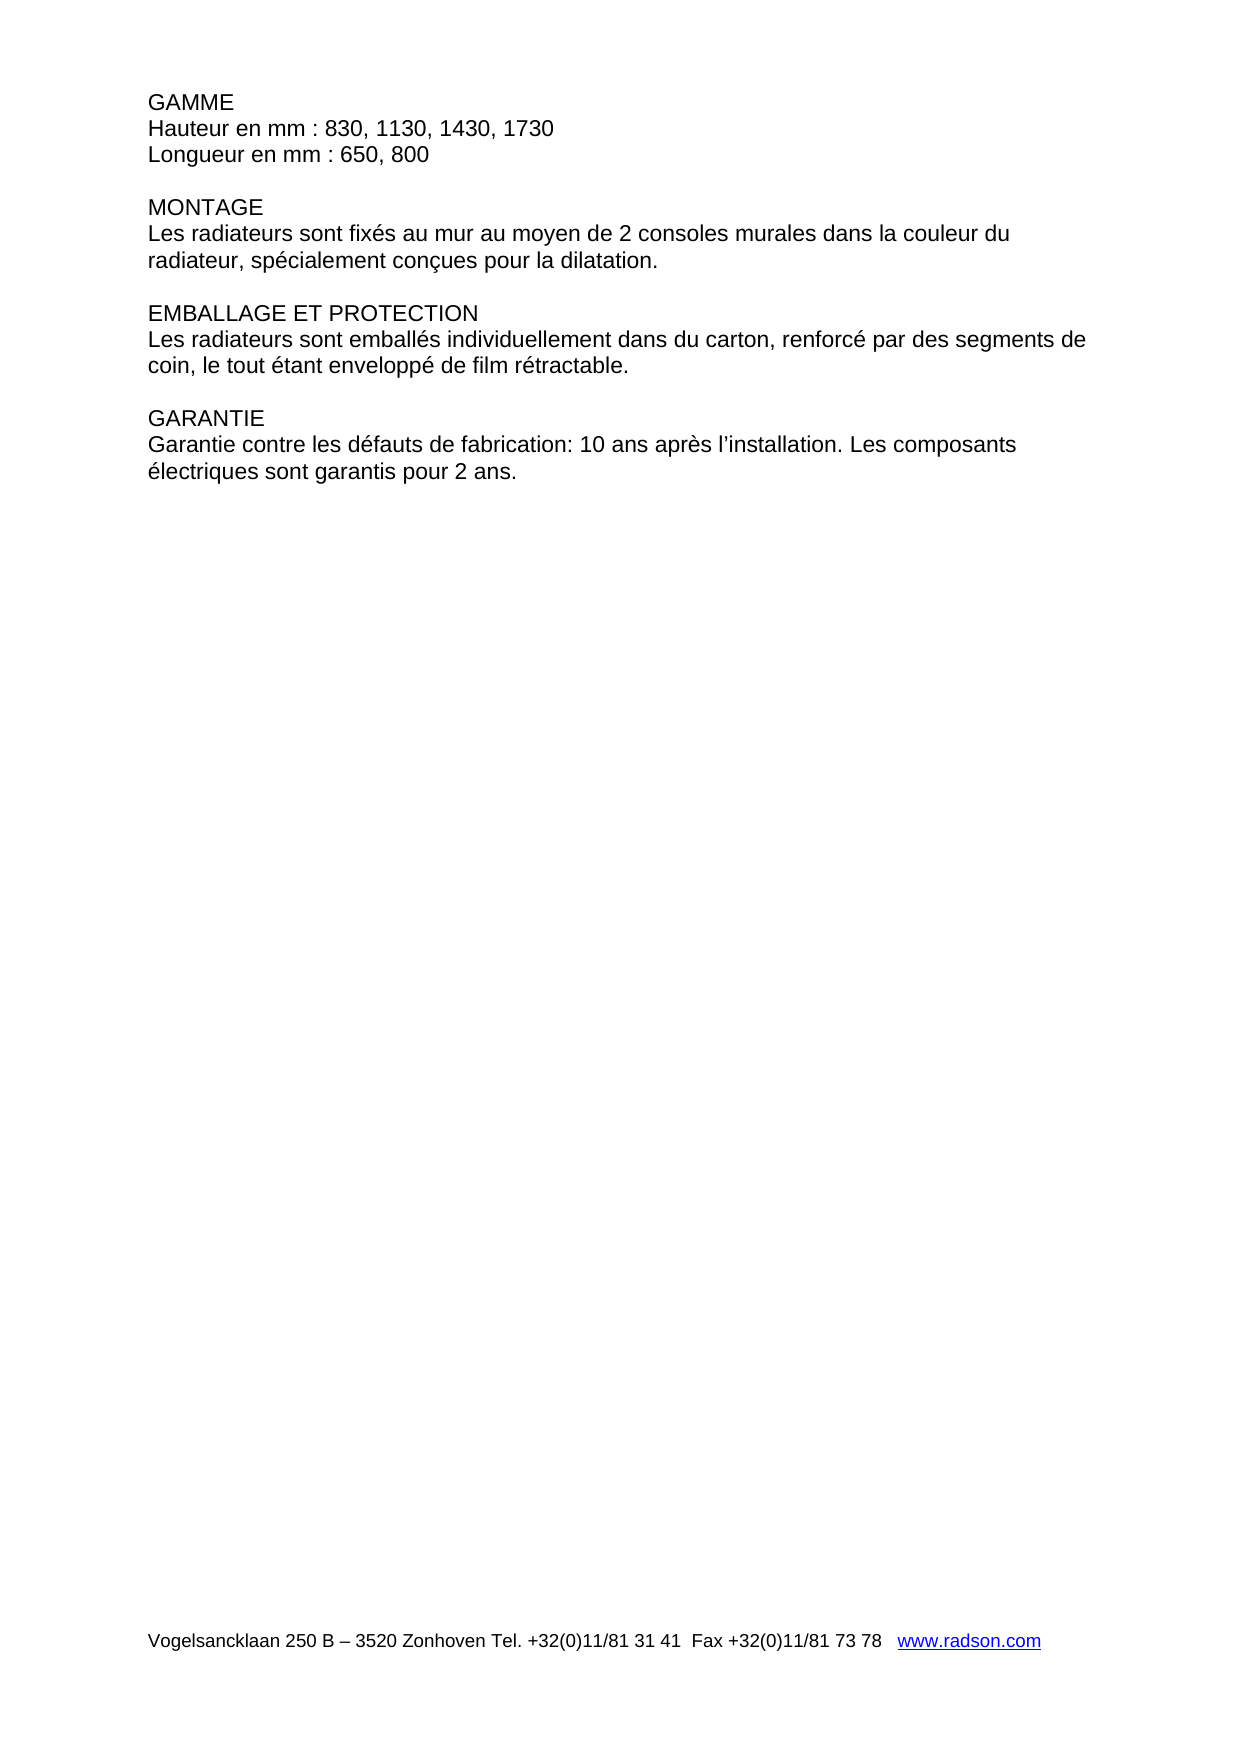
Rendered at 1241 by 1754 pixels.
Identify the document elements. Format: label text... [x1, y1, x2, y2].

text MONTAGE [148, 194, 1093, 220]
text GAMME [148, 89, 1093, 115]
text EMBALLAGE ET PROTECTION [148, 299, 1093, 326]
text Les radiateurs sont emballés individuellement dans du carton, renforcé par des segments de coin, le tout étant enveloppé de film rétractable. [148, 326, 1093, 378]
text Hauteur en mm : 830, 1130, 1430, 1730 [148, 115, 1093, 141]
text Garantie contre les défauts de fabrication: 10 ans après l’installation. Les composants électriques sont garantis pour 2 ans. [148, 431, 1093, 484]
text Longueur en mm : 650, 800 [148, 141, 1093, 168]
text Les radiateurs sont fixés au mur au moyen de 2 consoles murales dans la couleur du radiateur, spécialement conçues pour la dilatation. [148, 220, 1093, 273]
text GARANTIE [148, 405, 1093, 431]
